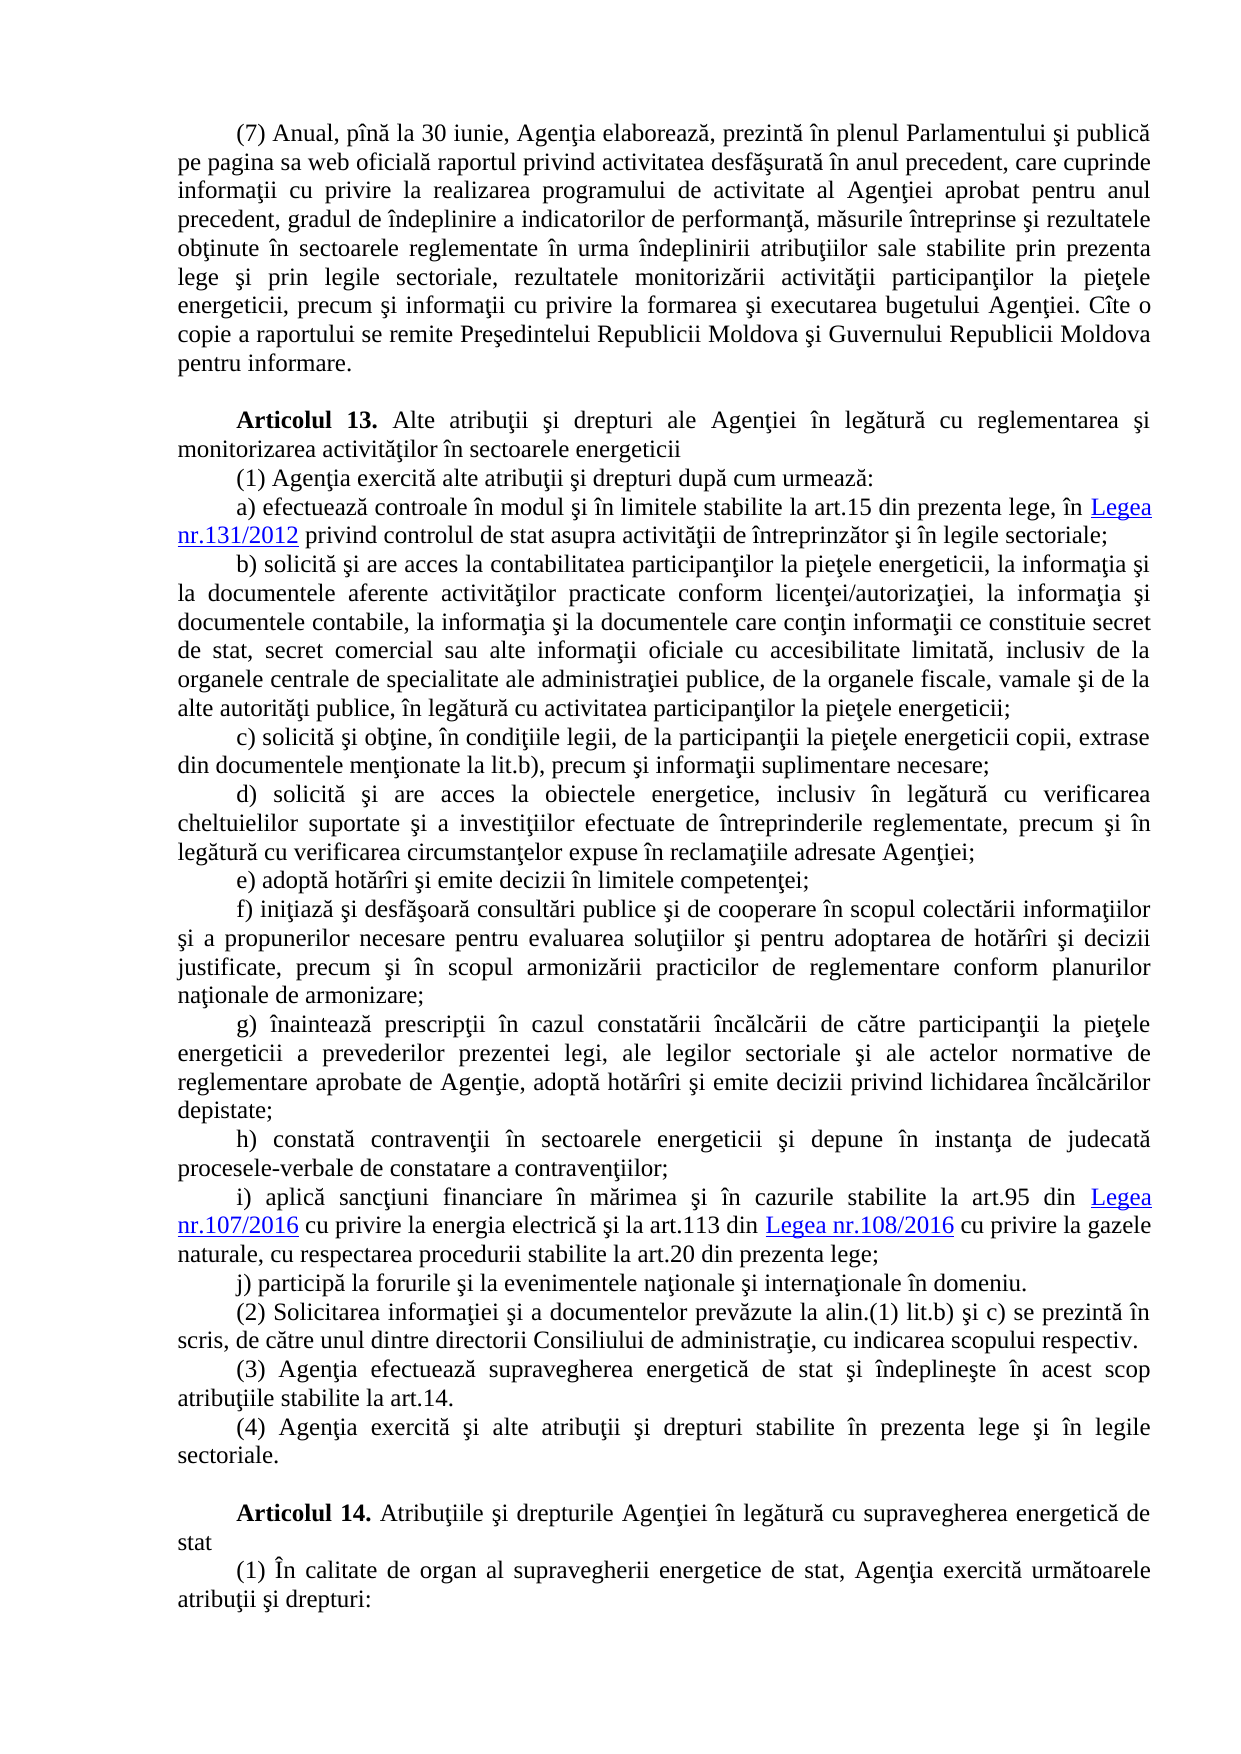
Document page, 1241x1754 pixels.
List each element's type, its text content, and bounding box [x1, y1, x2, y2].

text b) solicită şi are acces la contabilitatea participanţilor la pieţele energeticii, la informaţia şi la documentele aferente activităţilor practicate conform licenţei/autorizaţiei, la informaţia şi documentele contabile, la informaţia şi la documentele care conţin informaţii ce constituie secret de stat, secret comercial sau alte informaţii oficiale cu accesibilitate limitată, inclusiv de la organele centrale de specialitate ale administraţiei publice, de la organele fiscale, vamale şi de la alte autorităţi publice, în legătură cu activitatea participanţilor la pieţele energeticii; [177, 549, 1152, 722]
text e) adoptă hotărîri şi emite decizii în limitele competenţei; [177, 866, 1152, 894]
text a) efectuează controale în modul şi în limitele stabilite la art.15 din prezenta lege, în Legea nr.131/2012 privind controlul de stat asupra activităţii de întreprinzător şi în legile sectoriale; [177, 492, 1152, 549]
text (2) Solicitarea informaţiei şi a documentelor prevăzute la alin.(1) lit.b) şi c) se prezintă în scris, de către unul dintre directorii Consiliului de administraţie, cu indicarea scopului respectiv. [177, 1297, 1152, 1354]
text f) iniţiază şi desfăşoară consultări publice şi de cooperare în scopul colectării informaţiilor şi a propunerilor necesare pentru evaluarea soluţiilor şi pentru adoptarea de hotărîri şi decizii justificate, precum şi în scopul armonizării practicilor de reglementare conform planurilor naţionale de armonizare; [177, 894, 1152, 1009]
text d) solicită şi are acces la obiectele energetice, inclusiv în legătură cu verificarea cheltuielilor suportate şi a investiţiilor efectuate de întreprinderile reglementate, precum şi în legătură cu verificarea circumstanţelor expuse în reclamaţiile adresate Agenţiei; [177, 779, 1152, 866]
text (7) Anual, pînă la 30 iunie, Agenţia elaborează, prezintă în plenul Parlamentului şi publică pe pagina sa web oficială raportul privind activitatea desfăşurată în anul precedent, care cuprinde informaţii cu privire la realizarea programului de activitate al Agenţiei aprobat pentru anul precedent, gradul de îndeplinire a indicatorilor de performanţă, măsurile întreprinse şi rezultatele obţinute în sectoarele reglementate în urma îndeplinirii atribuţiilor sale stabilite prin prezenta lege şi prin legile sectoriale, rezultatele monitorizării activităţii participanţilor la pieţele energeticii, precum şi informaţii cu privire la formarea şi executarea bugetului Agenţiei. Cîte o copie a raportului se remite Preşedintelui Republicii Moldova şi Guvernului Republicii Moldova pentru informare. [177, 118, 1152, 377]
text j) participă la forurile şi la evenimentele naţionale şi internaţionale în domeniu. [177, 1268, 1152, 1297]
text g) înaintează prescripţii în cazul constatării încălcării de către participanţii la pieţele energeticii a prevederilor prezentei legi, ale legilor sectoriale şi ale actelor normative de reglementare aprobate de Agenţie, adoptă hotărîri şi emite decizii privind lichidarea încălcărilor depistate; [177, 1009, 1152, 1124]
text (1) În calitate de organ al supravegherii energetice de stat, Agenţia exercită următoarele atribuţii şi drepturi: [177, 1556, 1152, 1613]
text Articolul 14. Atribuţiile şi drepturile Agenţiei în legătură cu supravegherea energetică de stat [177, 1498, 1152, 1556]
text (4) Agenţia exercită şi alte atribuţii şi drepturi stabilite în prezenta lege şi în legile sectoriale. [177, 1412, 1152, 1469]
text c) solicită şi obţine, în condiţiile legii, de la participanţii la pieţele energeticii copii, extrase din documentele menţionate la lit.b), precum şi informaţii suplimentare necesare; [177, 722, 1152, 779]
text (3) Agenţia efectuează supravegherea energetică de stat şi îndeplineşte în acest scop atribuţiile stabilite la art.14. [177, 1354, 1152, 1412]
text h) constată contravenţii în sectoarele energeticii şi depune în instanţa de judecată procesele-verbale de constatare a contravenţiilor; [177, 1124, 1152, 1182]
text Articolul 13. Alte atribuţii şi drepturi ale Agenţiei în legătură cu reglementarea şi monitorizarea activităţilor în sectoarele energeticii [177, 406, 1152, 463]
text i) aplică sancţiuni financiare în mărimea şi în cazurile stabilite la art.95 din Legea nr.107/2016 cu privire la energia electrică şi la art.113 din Legea nr.108/2016 cu privire la gazele naturale, cu respectarea procedurii stabilite la art.20 din prezenta lege; [177, 1182, 1152, 1268]
text (1) Agenţia exercită alte atribuţii şi drepturi după cum urmează: [177, 463, 1152, 492]
